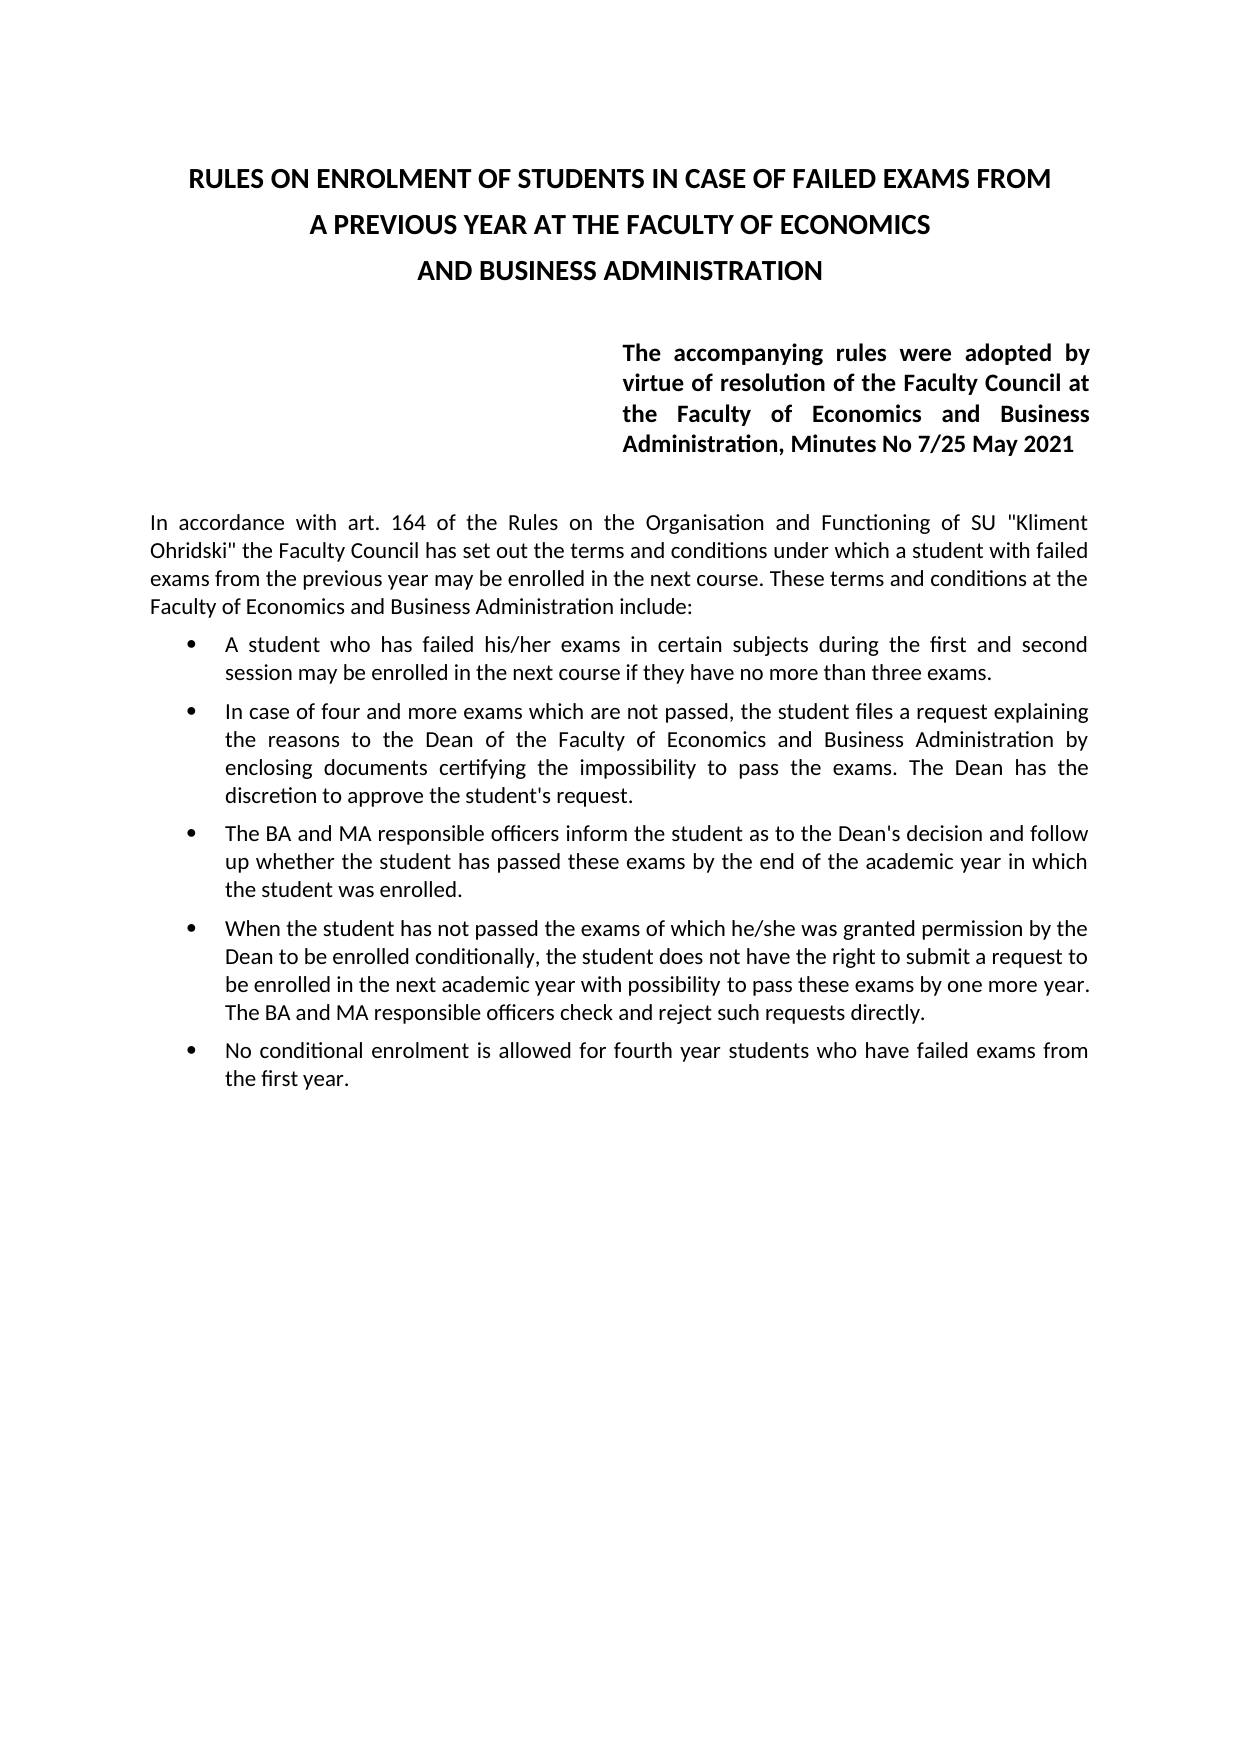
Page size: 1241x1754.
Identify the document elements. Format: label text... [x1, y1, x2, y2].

list The BA and MA responsible officers inform the student as to the Dean's decision and follow up whether the student has passed these exams by the end of the academic year in which the student was enrolled. [187, 819, 1090, 903]
text The accompanying rules were adopted by virtue of resolution of the Faculty Council at the Faculty of Economics and Business Administration, Minutes No 7/25 May 2021 [622, 337, 1090, 459]
list A student who has failed his/her exams in certain subjects during the first and second session may be enrolled in the next course if they have no more than three exams. [187, 630, 1090, 686]
text RULES ON ENROLMENT OF STUDENTS IN CASE OF FAILED EXAMS FROM [150, 160, 1090, 196]
text In accordance with art. 164 of the Rules on the Organisation and Functioning of SU "Kliment Ohridski" the Faculty Council has set out the terms and conditions under which a student with failed exams from the previous year may be enrolled in the next course. These terms and conditions at the Faculty of Economics and Business Administration include: [150, 508, 1090, 620]
list When the student has not passed the exams of which he/she was granted permission by the Dean to be enrolled conditionally, the student does not have the right to submit a request to be enrolled in the next academic year with possibility to pass these exams by one more year. The BA and MA responsible officers check and reject such requests directly. [187, 914, 1090, 1026]
list In case of four and more exams which are not passed, the student files a request explaining the reasons to the Dean of the Faculty of Economics and Business Administration by enclosing documents certifying the impossibility to pass the exams. The Dean has the discretion to approve the student's request. [187, 697, 1090, 809]
list No conditional enrolment is allowed for fourth year students who have failed exams from the first year. [187, 1036, 1090, 1092]
text AND BUSINESS ADMINISTRATION [150, 252, 1090, 288]
text A PREVIOUS YEAR AT THE FACULTY OF ECONOMICS [150, 206, 1090, 242]
